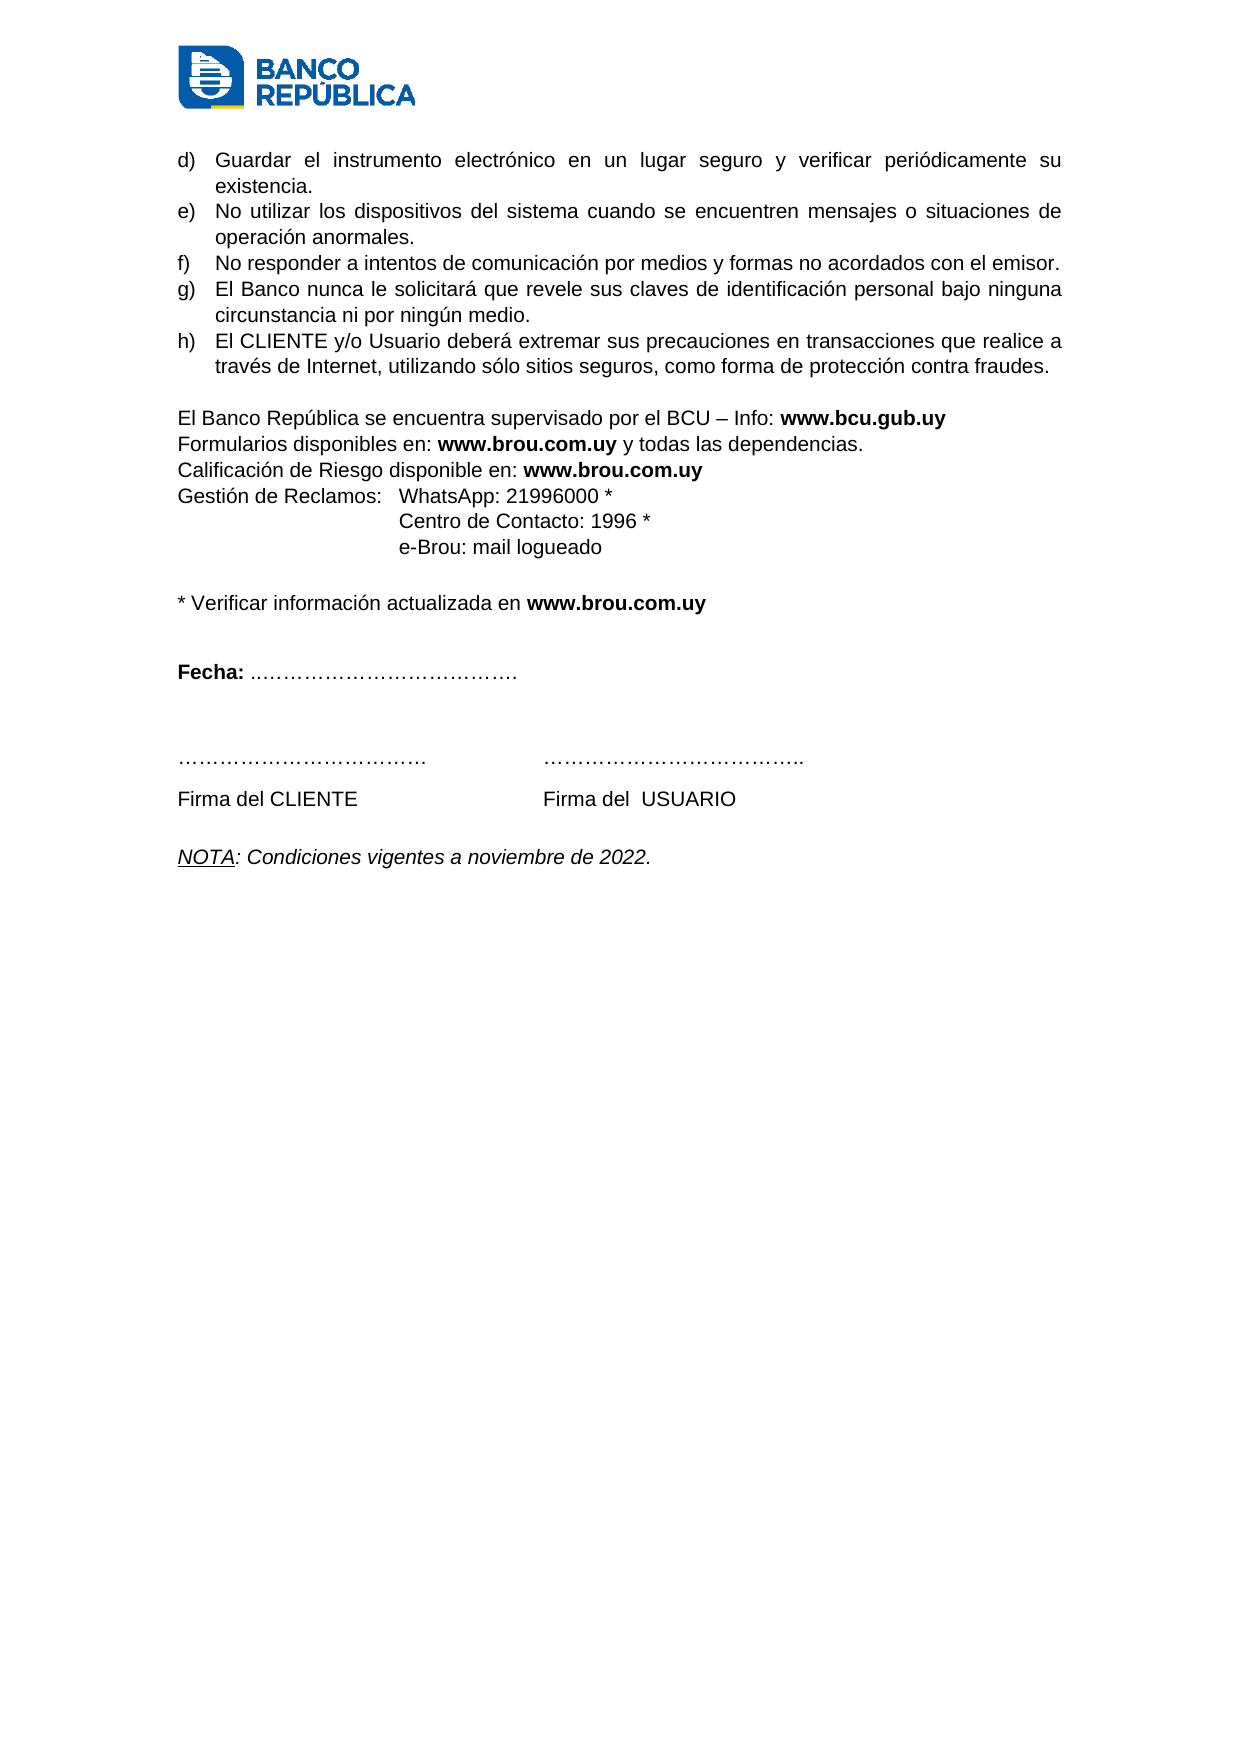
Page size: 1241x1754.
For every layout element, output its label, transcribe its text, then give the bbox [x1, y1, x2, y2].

text Firma del CLIENTE Firma del USUARIO [177, 787, 1063, 811]
text Formularios disponibles en: www.brou.com.uy y todas las dependencias. [177, 432, 1063, 456]
list El CLIENTE y/o Usuario deberá extremar sus precauciones en transacciones que realice a través de Internet, utilizando sólo sitios seguros, como forma de protección contra fraudes. [177, 328, 1063, 378]
text ……………………………… ……………………………….. [177, 744, 1063, 768]
list No responder a intentos de comunicación por medios y formas no acordados con el emisor. [177, 251, 1063, 275]
text e-Brou: mail logueado [325, 535, 1063, 559]
list No utilizar los dispositivos del sistema cuando se encuentren mensajes o situaciones de operación anormales. [177, 199, 1063, 249]
text Calificación de Riesgo disponible en: www.brou.com.uy [177, 458, 1063, 482]
text NOTA: Condiciones vigentes a noviembre de 2022. [177, 845, 1063, 869]
text * Verificar información actualizada en www.brou.com.uy [177, 591, 1063, 615]
text Gestión de Reclamos: WhatsApp: 21996000 * [177, 483, 1063, 507]
text Fecha: ..………………………………. [177, 659, 1063, 683]
list Guardar el instrumento electrónico en un lugar seguro y verificar periódicamente su existencia. [177, 148, 1063, 197]
text Centro de Contacto: 1996 * [325, 509, 1063, 533]
text El Banco República se encuentra supervisado por el BCU – Info: www.bcu.gub.uy [177, 406, 1063, 430]
picture [177, 45, 415, 108]
list El Banco nunca le solicitará que revele sus claves de identificación personal bajo ninguna circunstancia ni por ningún medio. [177, 277, 1063, 327]
